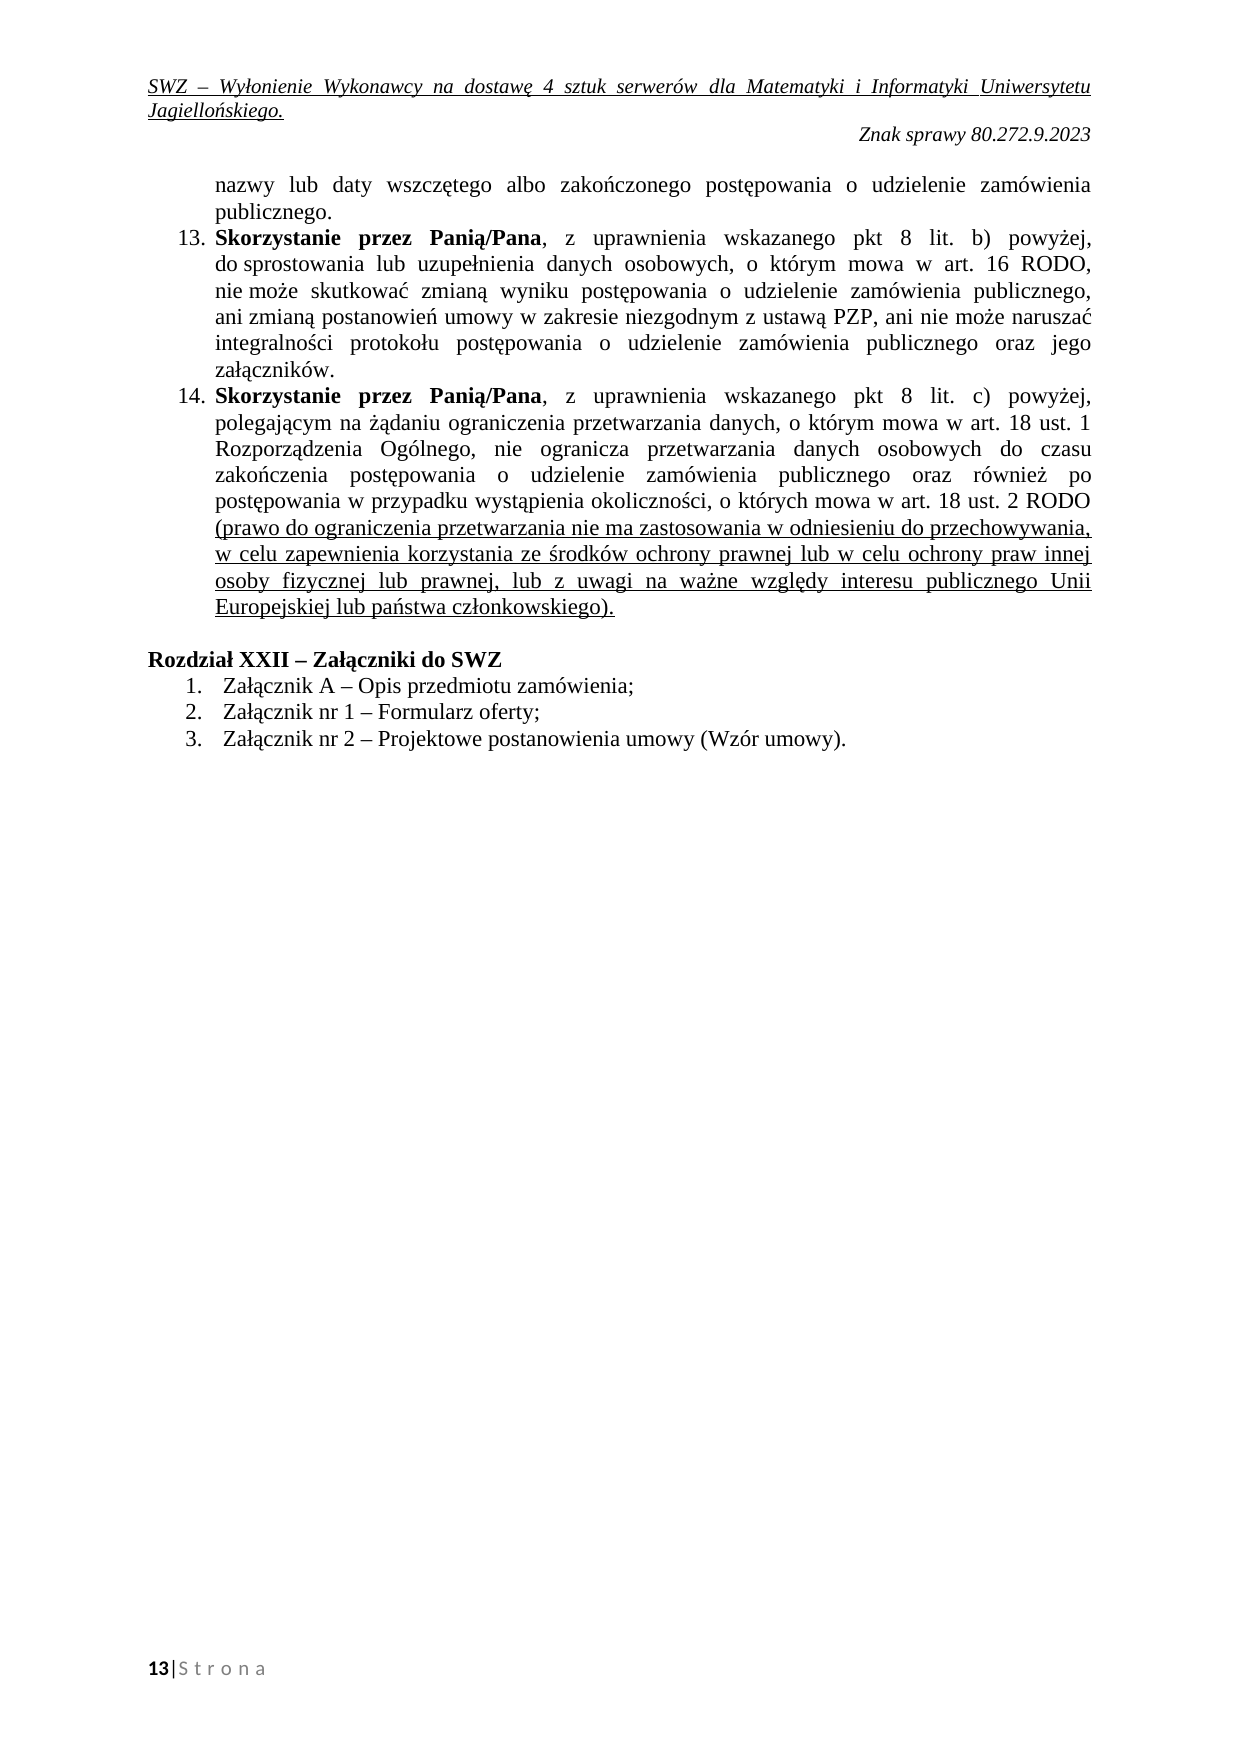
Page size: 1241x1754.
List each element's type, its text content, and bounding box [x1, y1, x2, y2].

list Załącznik nr 2 – Projektowe postanowienia umowy (Wzór umowy). [185, 725, 1093, 751]
text Rozdział XXII – Załączniki do SWZ [148, 646, 1093, 672]
list Skorzystanie przez Panią/Pana, z uprawnienia wskazanego pkt 8 lit. c) powyżej, polegającym na żądaniu ograniczenia przetwarzania danych, o którym mowa w art. 18 ust. 1 Rozporządzenia Ogólnego, nie ogranicza przetwarzania danych osobowych do czasu zakończenia postępowania o udzielenie zamówienia publicznego oraz również po postępowania w przypadku wystąpienia okoliczności, o których mowa w art. 18 ust. 2 RODO (prawo do ograniczenia przetwarzania nie ma zastosowania w odniesieniu do przechowywania, w celu zapewnienia korzystania ze środków ochrony prawnej lub w celu ochrony praw innej osoby fizycznej lub prawnej, lub z uwagi na ważne względy interesu publicznego Unii Europejskiej lub państwa członkowskiego). [177, 382, 1093, 619]
list Załącznik nr 1 – Formularz oferty; [185, 698, 1093, 725]
list Załącznik A – Opis przedmiotu zamówienia; [185, 672, 1093, 698]
list Skorzystanie przez Panią/Pana, z uprawnienia wskazanego pkt 8 lit. b) powyżej, do sprostowania lub uzupełnienia danych osobowych, o którym mowa w art. 16 RODO, nie może skutkować zmianą wyniku postępowania o udzielenie zamówienia publicznego, ani zmianą postanowień umowy w zakresie niezgodnym z ustawą PZP, ani nie może naruszać integralności protokołu postępowania o udzielenie zamówienia publicznego oraz jego załączników. [177, 224, 1093, 382]
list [177, 171, 1093, 224]
